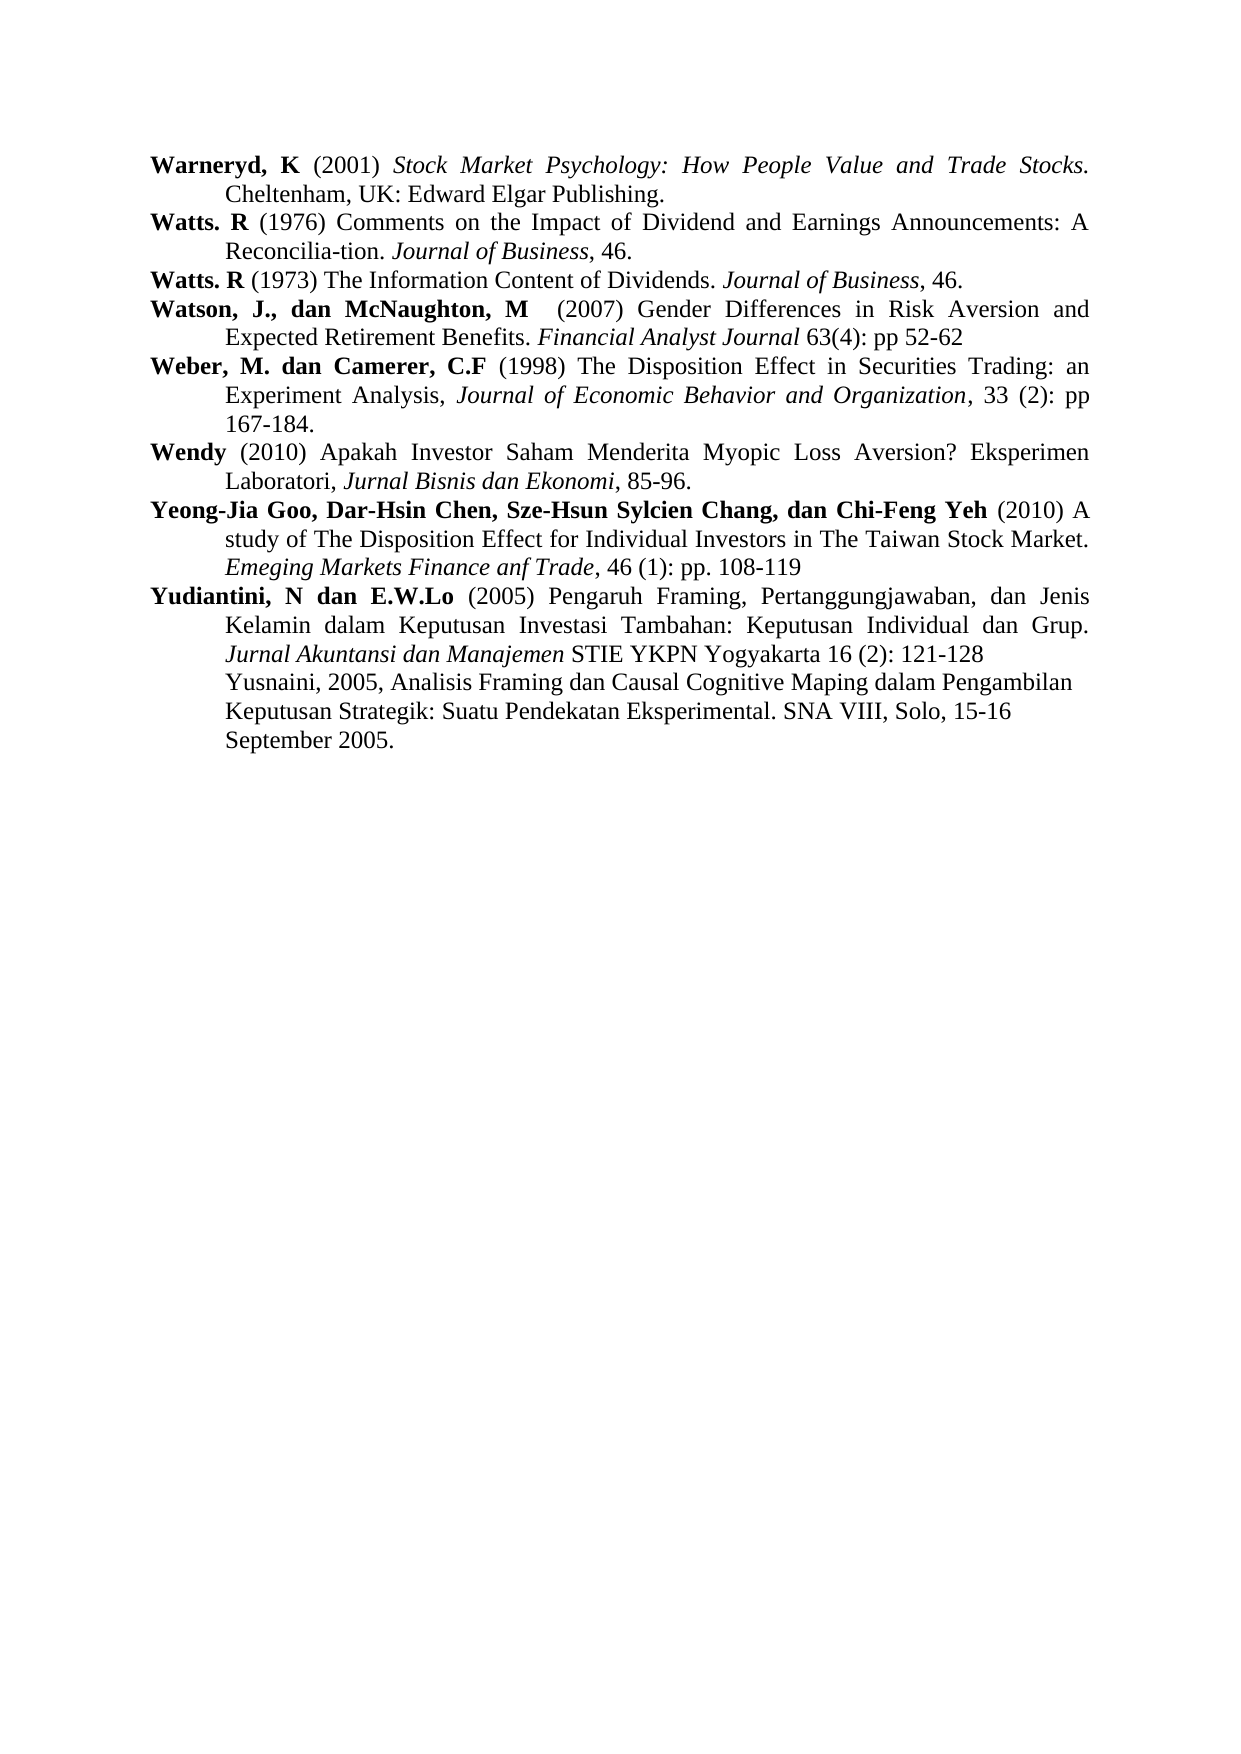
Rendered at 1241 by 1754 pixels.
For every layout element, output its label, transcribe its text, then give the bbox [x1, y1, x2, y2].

text Warneryd, K (2001) Stock Market Psychology: How People Value and Trade Stocks. Cheltenham, UK: Edward Elgar Publishing. [150, 150, 1090, 207]
text Weber, M. dan Camerer, C.F (1998) The Disposition Effect in Securities Trading: an Experiment Analysis, Journal of Economic Behavior and Organization, 33 (2): pp 167-184. [150, 351, 1090, 437]
text Wendy (2010) Apakah Investor Saham Menderita Myopic Loss Aversion? Eksperimen Laboratori, Jurnal Bisnis dan Ekonomi, 85-96. [150, 437, 1090, 495]
text Yudiantini, N dan E.W.Lo (2005) Pengaruh Framing, Pertanggungjawaban, dan Jenis Kelamin dalam Keputusan Investasi Tambahan: Keputusan Individual dan Grup. Jurnal Akuntansi dan Manajemen STIE YKPN Yogyakarta 16 (2): 121-128 [150, 581, 1090, 667]
text Yeong-Jia Goo, Dar-Hsin Chen, Sze-Hsun Sylcien Chang, dan Chi-Feng Yeh (2010) A study of The Disposition Effect for Individual Investors in The Taiwan Stock Market. Emeging Markets Finance anf Trade, 46 (1): pp. 108-119 [150, 495, 1090, 581]
text Watts. R (1973) The Information Content of Dividends. Journal of Business, 46. [150, 265, 1090, 294]
text Watson, J., dan McNaughton, M (2007) Gender Differences in Risk Aversion and Expected Retirement Benefits. Financial Analyst Journal 63(4): pp 52-62 [150, 294, 1090, 351]
text Watts. R (1976) Comments on the Impact of Dividend and Earnings Announcements: A Reconcilia-tion. Journal of Business, 46. [150, 207, 1090, 265]
text Yusnaini, 2005, Analisis Framing dan Causal Cognitive Maping dalam Pengambilan Keputusan Strategik: Suatu Pendekatan Eksperimental. SNA VIII, Solo, 15-16 September 2005. [225, 667, 1090, 754]
